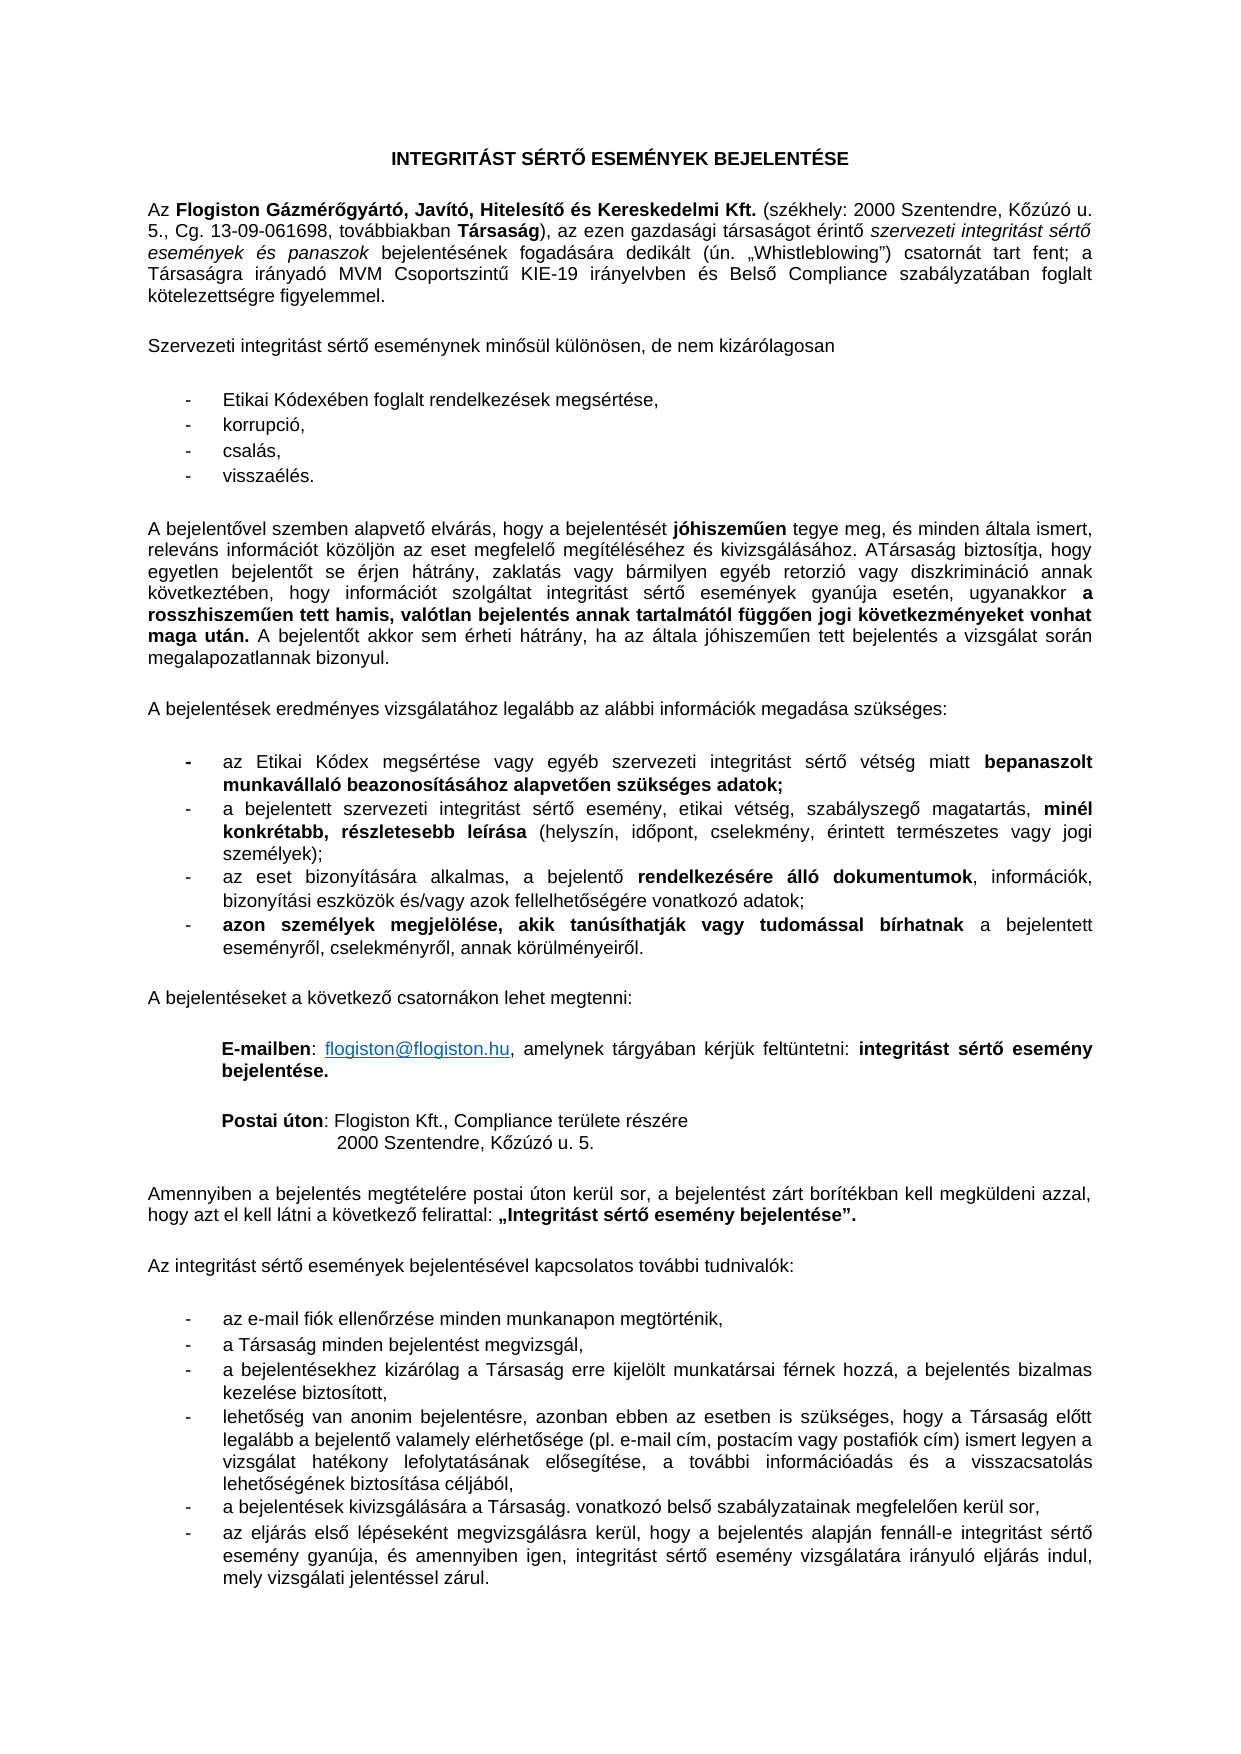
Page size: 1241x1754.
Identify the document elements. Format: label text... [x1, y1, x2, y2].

list az eljárás első lépéseként megvizsgálásra kerül, hogy a bejelentés alapján fennáll-e integritást sértő esemény gyanúja, és amennyiben igen, integritást sértő esemény vizsgálatára irányuló eljárás indul, mely vizsgálati jelentéssel zárul. [185, 1519, 1093, 1588]
text Szervezeti integritást sértő eseménynek minősül különösen, de nem kizárólagosan [148, 335, 1093, 357]
text A bejelentéseket a következő csatornákon lehet megtenni: [148, 987, 1093, 1009]
text E-mailben: flogiston@flogiston.hu, amelynek tárgyában kérjük feltüntetni: integritást sértő esemény bejelentése. [221, 1038, 1093, 1081]
list a Társaság minden bejelentést megvizsgál, [185, 1331, 1093, 1357]
list a bejelentésekhez kizárólag a Társaság erre kijelölt munkatársai férnek hozzá, a bejelentés bizalmas kezelése biztosított, [185, 1357, 1093, 1404]
text Postai úton: Flogiston Kft., Compliance területe részére [221, 1110, 1093, 1132]
list visszaélés. [185, 463, 1093, 488]
text A bejelentővel szemben alapvető elvárás, hogy a bejelentését jóhiszeműen tegye meg, és minden általa ismert, releváns információt közöljön az eset megfelelő megítéléséhez és kivizsgálásához. ATársaság biztosítja, hogy egyetlen bejelentőt se érjen hátrány, zaklatás vagy bármilyen egyéb retorzió vagy diszkrimináció annak következtében, hogy információt szolgáltat integritást sértő események gyanúja esetén, ugyanakkor a rosszhiszeműen tett hamis, valótlan bejelentés annak tartalmától függően jogi következményeket vonhat maga után. A bejelentőt akkor sem érheti hátrány, ha az általa jóhiszeműen tett bejelentés a vizsgálat során megalapozatlannak bizonyul. [148, 517, 1093, 668]
list korrupció, [185, 412, 1093, 437]
text A bejelentések eredményes vizsgálatához legalább az alábbi információk megadása szükséges: [148, 697, 1093, 719]
list a bejelentett szervezeti integritást sértő esemény, etikai vétség, szabályszegő magatartás, minél konkrétabb, részletesebb leírása (helyszín, időpont, cselekmény, érintett természetes vagy jogi személyek); [185, 795, 1093, 864]
text Amennyiben a bejelentés megtételére postai úton kerül sor, a bejelentést zárt borítékban kell megküldeni azzal, hogy azt el kell látni a következő felirattal: „Integritást sértő esemény bejelentése”. [148, 1182, 1093, 1226]
list azon személyek megjelölése, akik tanúsíthatják vagy tudomással bírhatnak a bejelentett eseményről, cselekményről, annak körülményeiről. [185, 911, 1093, 958]
text INTEGRITÁST SÉRTŐ ESEMÉNYEK BEJELENTÉSE [148, 148, 1093, 169]
text Az integritást sértő események bejelentésével kapcsolatos további tudnivalók: [148, 1255, 1093, 1276]
list az e-mail fiók ellenőrzése minden munkanapon megtörténik, [185, 1306, 1093, 1331]
text 2000 Szentendre, Kőzúzó u. 5. [221, 1132, 1093, 1153]
list csalás, [185, 437, 1093, 463]
list a bejelentések kivizsgálására a Társaság. vonatkozó belső szabályzatainak megfelelően kerül sor, [185, 1494, 1093, 1519]
list az Etikai Kódex megsértése vagy egyéb szervezeti integritást sértő vétség miatt bepanaszolt munkavállaló beazonosításához alapvetően szükséges adatok; [185, 748, 1093, 795]
list lehetőség van anonim bejelentésre, azonban ebben az esetben is szükséges, hogy a Társaság előtt legalább a bejelentő valamely elérhetősége (pl. e-mail cím, postacím vagy postafiók cím) ismert legyen a vizsgálat hatékony lefolytatásának elősegítése, a további információadás és a visszacsatolás lehetőségének biztosítása céljából, [185, 1404, 1093, 1494]
list az eset bizonyítására alkalmas, a bejelentő rendelkezésére álló dokumentumok, információk, bizonyítási eszközök és/vagy azok fellelhetőségére vonatkozó adatok; [185, 864, 1093, 911]
list Etikai Kódexében foglalt rendelkezések megsértése, [185, 386, 1093, 412]
text Az Flogiston Gázmérőgyártó, Javító, Hitelesítő és Kereskedelmi Kft. (székhely: 2000 Szentendre, Kőzúzó u. 5., Cg. 13-09-061698, továbbiakban Társaság), az ezen gazdasági társaságot érintő szervezeti integritást sértő események és panaszok bejelentésének fogadására dedikált (ún. „Whistleblowing”) csatornát tart fent; a Társaságra irányadó MVM Csoportszintű KIE-19 irányelvben és Belső Compliance szabályzatában foglalt kötelezettségre figyelemmel. [148, 198, 1093, 306]
